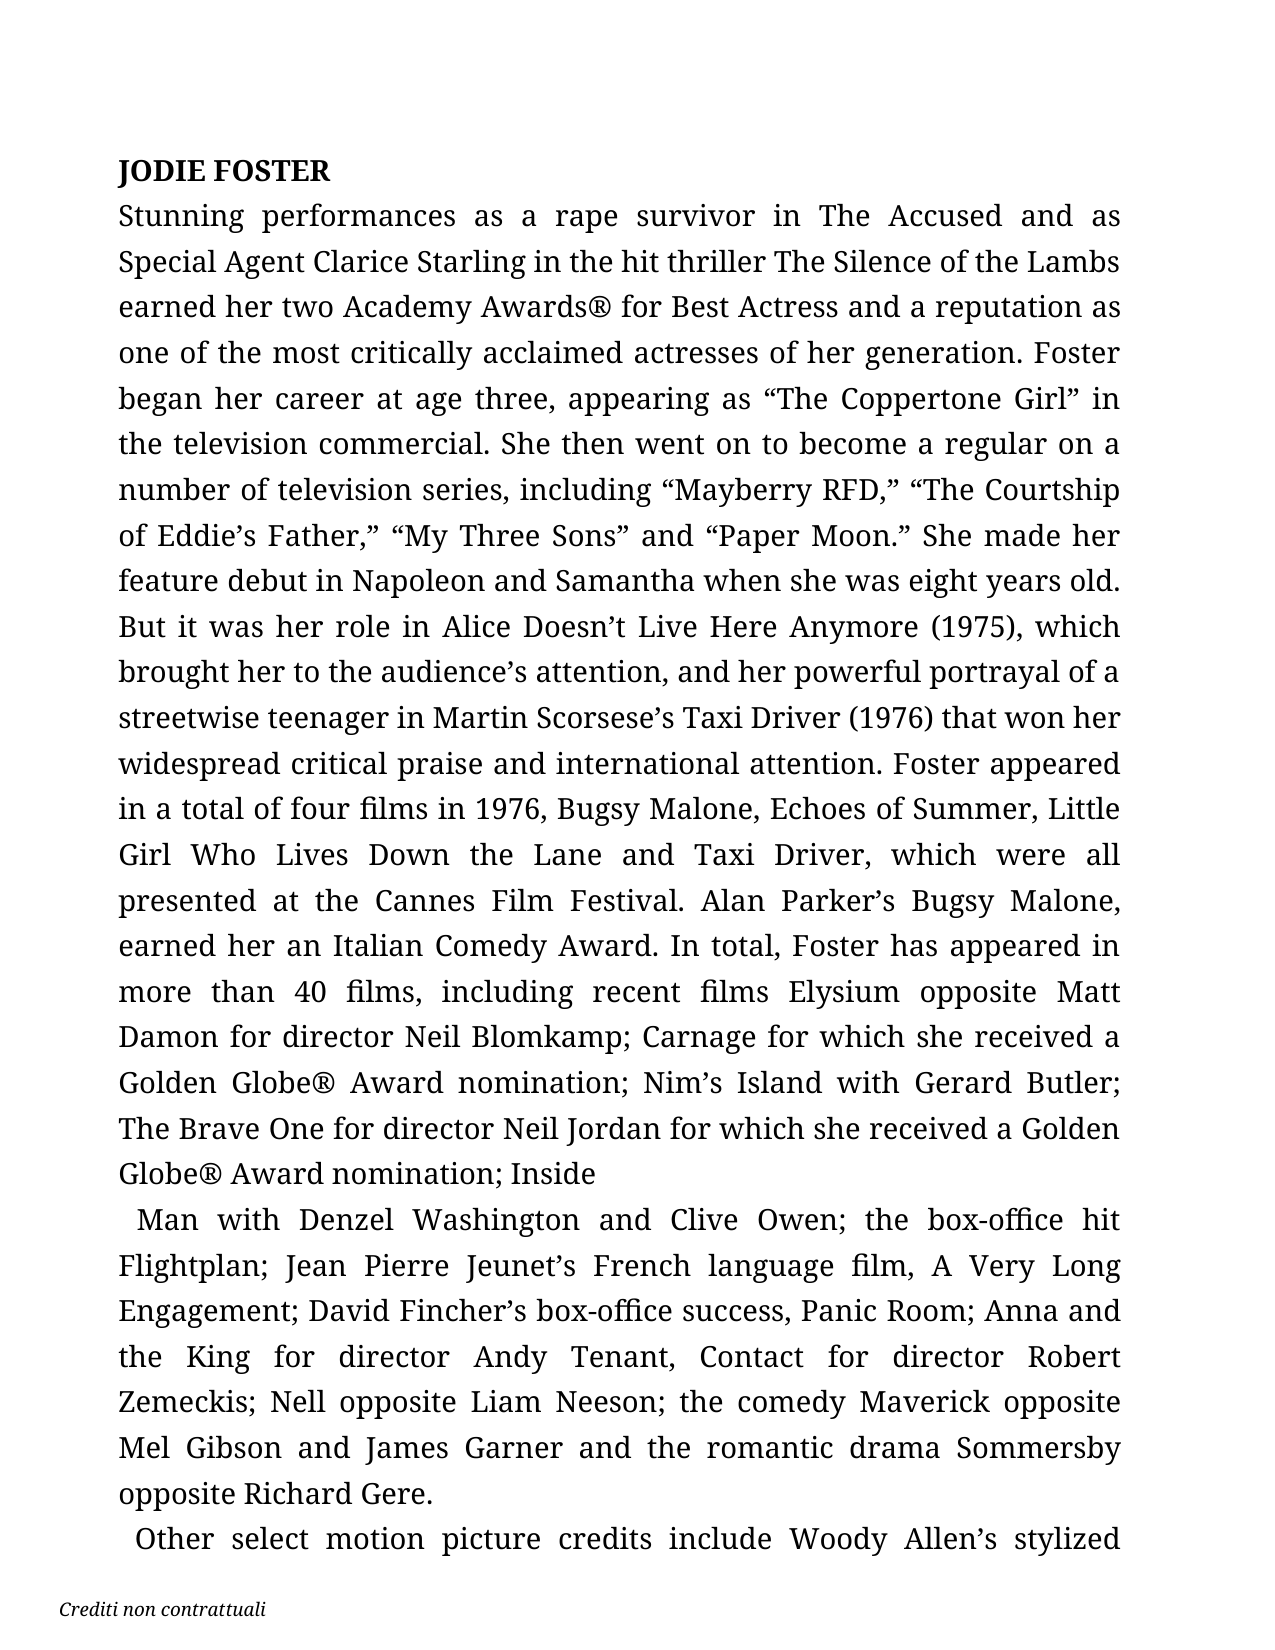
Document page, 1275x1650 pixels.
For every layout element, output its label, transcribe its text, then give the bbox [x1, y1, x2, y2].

text JODIE FOSTER [118, 150, 1122, 189]
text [118, 1518, 1122, 1558]
text Stunning performances as a rape survivor in The Accused and as Special Agent Clarice Starling in the hit thriller The Silence of the Lambs earned her two Academy Awards® for Best Actress and a reputation as one of the most critically acclaimed actresses of her generation. Foster began her career at age three, appearing as “The Coppertone Girl” in the television commercial. She then went on to become a regular on a number of television series, including “Mayberry RFD,” “The Courtship of Eddie’s Father,” “My Three Sons” and “Paper Moon.” She made her feature debut in Napoleon and Samantha when she was eight years old. But it was her role in Alice Doesn’t Live Here Anymore (1975), which brought her to the audience’s attention, and her powerful portrayal of a streetwise teenager in Martin Scorsese’s Taxi Driver (1976) that won her widespread critical praise and international attention. Foster appeared in a total of four films in 1976, Bugsy Malone, Echoes of Summer, Little Girl Who Lives Down the Lane and Taxi Driver, which were all presented at the Cannes Film Festival. Alan Parker’s Bugsy Malone, earned her an Italian Comedy Award. In total, Foster has appeared in more than 40 films, including recent films Elysium opposite Matt Damon for director Neil Blomkamp; Carnage for which she received a Golden Globe® Award nomination; Nim’s Island with Gerard Butler; The Brave One for director Neil Jordan for which she received a Golden Globe® Award nomination; Inside [118, 195, 1122, 1193]
text Man with Denzel Washington and Clive Owen; the box-office hit Flightplan; Jean Pierre Jeunet’s French language film, A Very Long Engagement; David Fincher’s box-office success, Panic Room; Anna and the King for director Andy Tenant, Contact for director Robert Zemeckis; Nell opposite Liam Neeson; the comedy Maverick opposite Mel Gibson and James Garner and the romantic drama Sommersby opposite Richard Gere. [118, 1199, 1122, 1513]
